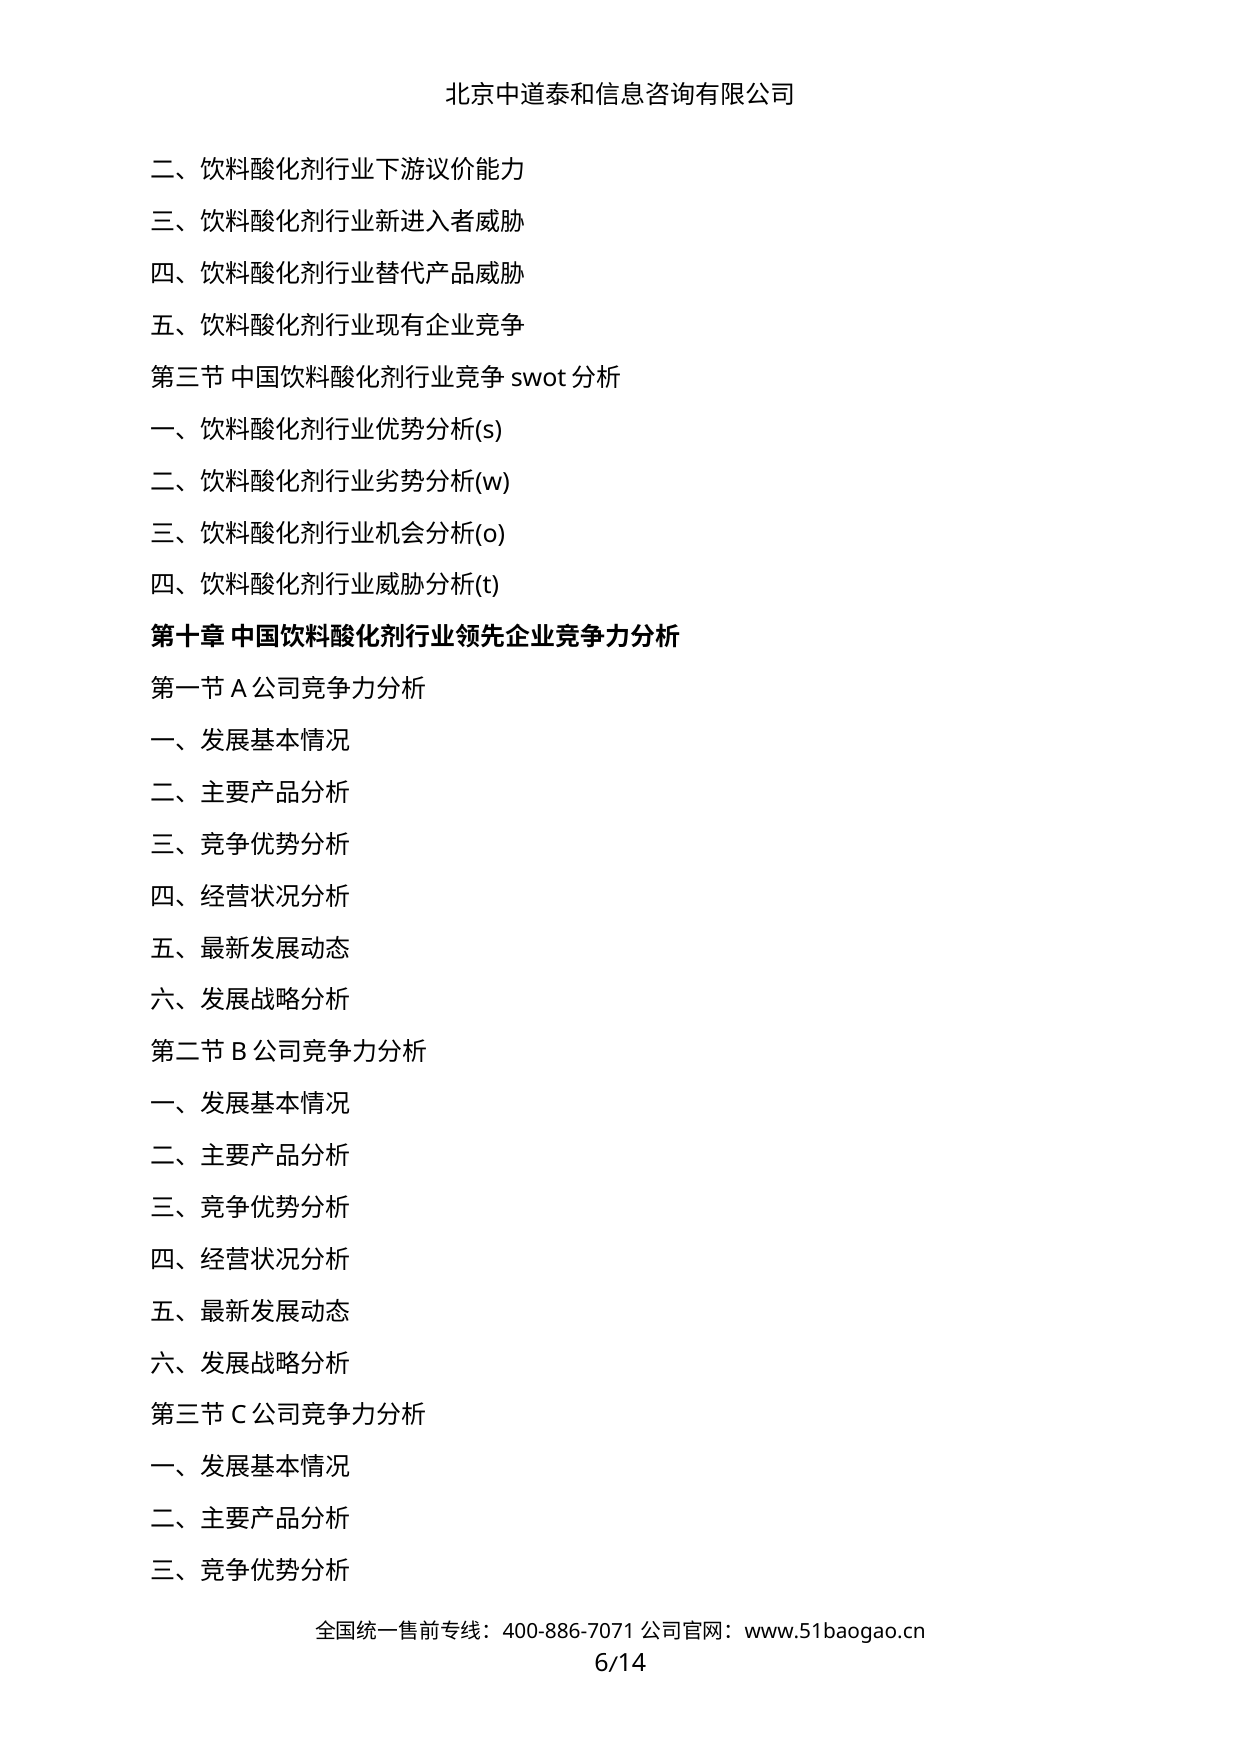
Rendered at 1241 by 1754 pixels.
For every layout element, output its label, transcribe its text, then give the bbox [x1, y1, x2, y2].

text 四、经营状况分析 [150, 1239, 1090, 1276]
text 第二节 B公司竞争力分析 [150, 1032, 1090, 1068]
text 三、饮料酸化剂行业机会分析(o) [150, 513, 1090, 549]
text 六、发展战略分析 [150, 980, 1090, 1016]
text 二、主要产品分析 [150, 772, 1090, 809]
text 三、竞争优势分析 [150, 824, 1090, 861]
text 二、饮料酸化剂行业下游议价能力 [150, 150, 1090, 186]
text 三、竞争优势分析 [150, 1551, 1090, 1587]
text 五、最新发展动态 [150, 1291, 1090, 1327]
text 一、发展基本情况 [150, 721, 1090, 757]
text 六、发展战略分析 [150, 1343, 1090, 1379]
text 四、饮料酸化剂行业替代产品威胁 [150, 254, 1090, 290]
text 四、饮料酸化剂行业威胁分析(t) [150, 565, 1090, 601]
text 第三节 中国饮料酸化剂行业竞争swot分析 [150, 357, 1090, 394]
text 二、主要产品分析 [150, 1499, 1090, 1535]
text 一、饮料酸化剂行业优势分析(s) [150, 409, 1090, 446]
text 五、最新发展动态 [150, 928, 1090, 964]
text 二、饮料酸化剂行业劣势分析(w) [150, 461, 1090, 497]
text 一、发展基本情况 [150, 1447, 1090, 1483]
text 五、饮料酸化剂行业现有企业竞争 [150, 306, 1090, 342]
text 四、经营状况分析 [150, 876, 1090, 912]
text 一、发展基本情况 [150, 1084, 1090, 1120]
text 第十章 中国饮料酸化剂行业领先企业竞争力分析 [150, 617, 1090, 653]
text 三、饮料酸化剂行业新进入者威胁 [150, 202, 1090, 238]
text 第三节 C公司竞争力分析 [150, 1395, 1090, 1431]
text 三、竞争优势分析 [150, 1187, 1090, 1224]
text 二、主要产品分析 [150, 1136, 1090, 1172]
text 第一节 A公司竞争力分析 [150, 669, 1090, 705]
